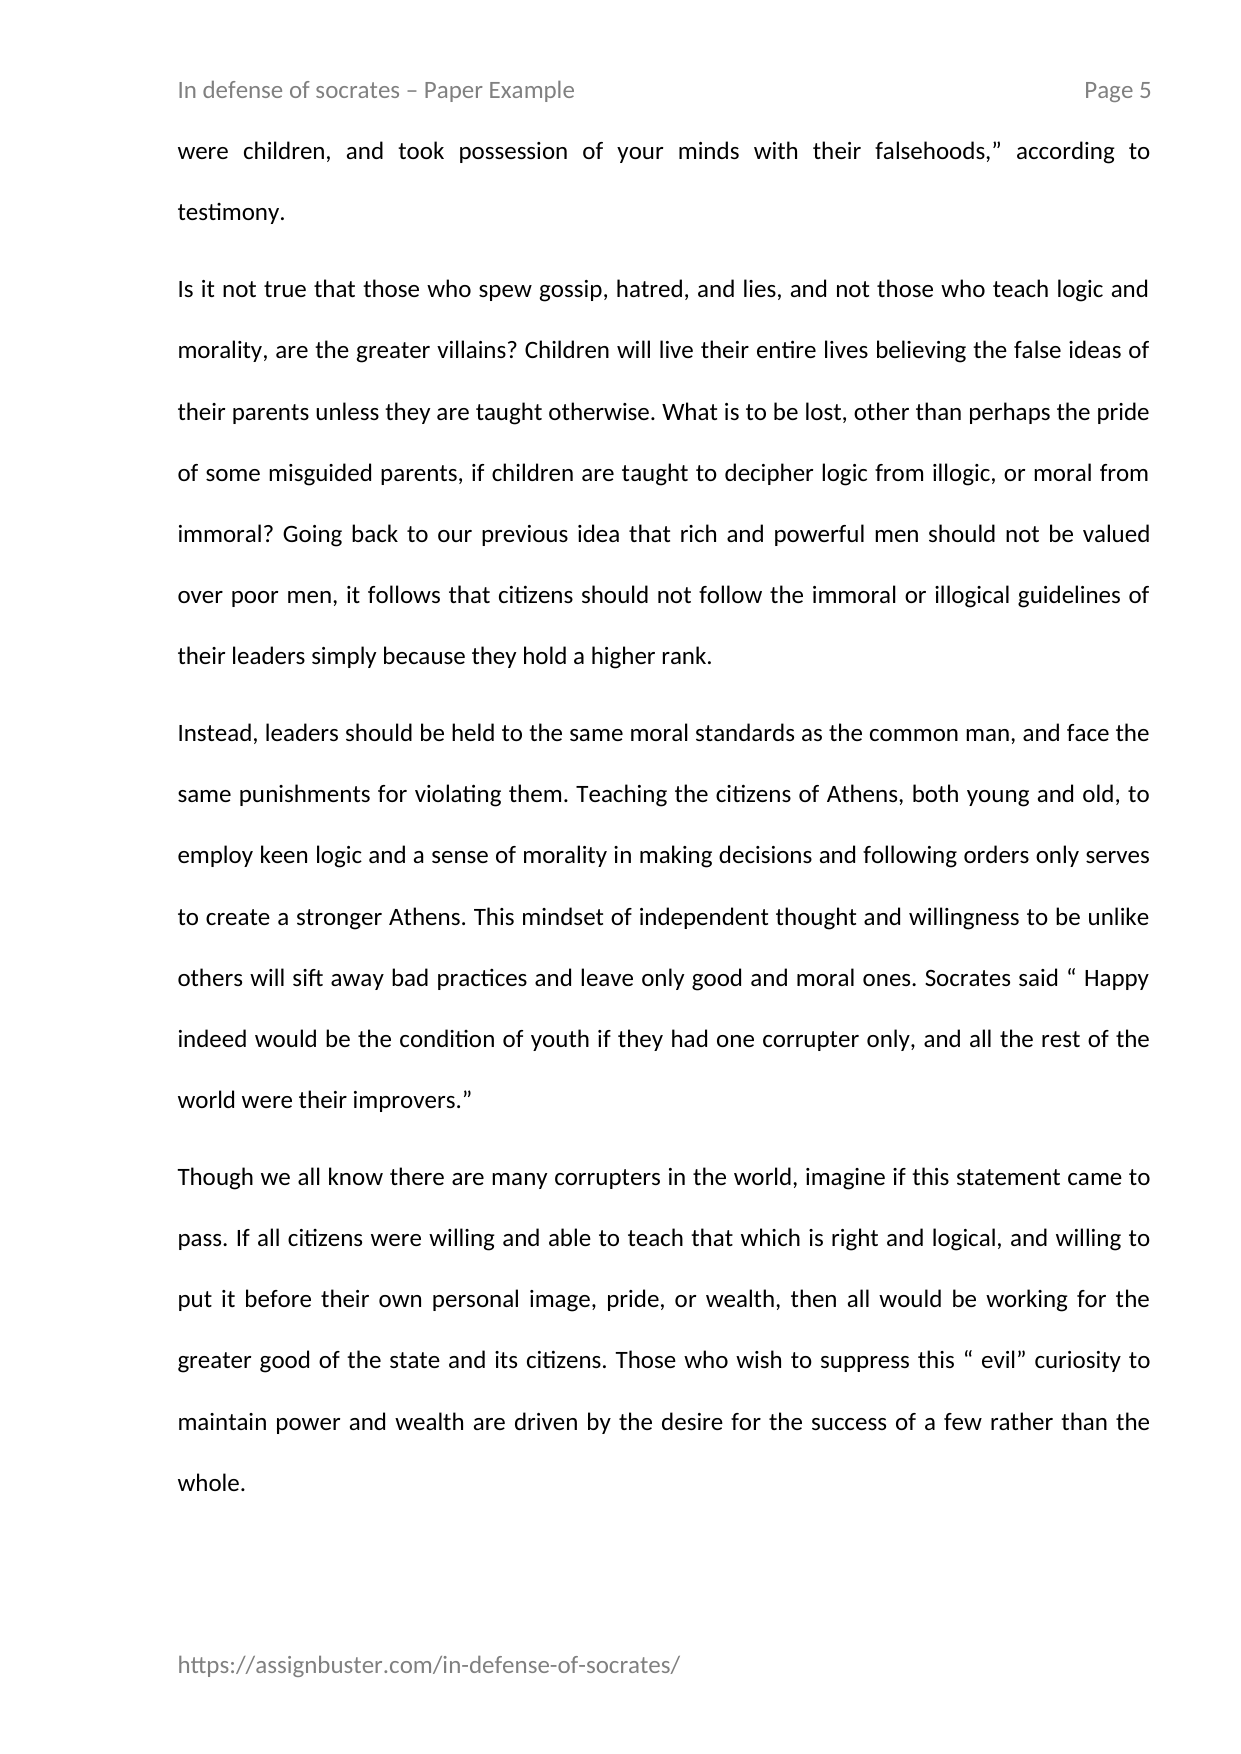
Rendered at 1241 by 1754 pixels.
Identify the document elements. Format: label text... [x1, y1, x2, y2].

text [177, 135, 1152, 226]
text Though we all know there are many corrupters in the world, imagine if this statement came to pass. If all citizens were willing and able to teach that which is right and logical, and willing to put it before their own personal image, pride, or wealth, then all would be working for the greater good of the state and its citizens. Those who wish to suppress this “ evil” curiosity to maintain power and wealth are driven by the desire for the success of a few rather than the whole. [177, 1161, 1152, 1497]
text Is it not true that those who spew gossip, hatred, and lies, and not those who teach logic and morality, are the greater villains? Children will live their entire lives believing the false ideas of their parents unless they are taught otherwise. What is to be lost, other than perhaps the pride of some misguided parents, if children are taught to decipher logic from illogic, or moral from immoral? Going back to our previous idea that rich and powerful men should not be valued over poor men, it follows that citizens should not follow the immoral or illogical guidelines of their leaders simply because they hold a higher rank. [177, 273, 1152, 670]
text Instead, leaders should be held to the same moral standards as the common man, and face the same punishments for violating them. Teaching the citizens of Athens, both young and old, to employ keen logic and a sense of morality in making decisions and following orders only serves to create a stronger Athens. This mindset of independent thought and willingness to be unlike others will sift away bad practices and leave only good and moral ones. Socrates said “ Happy indeed would be the condition of youth if they had one corrupter only, and all the rest of the world were their improvers.” [177, 717, 1152, 1114]
